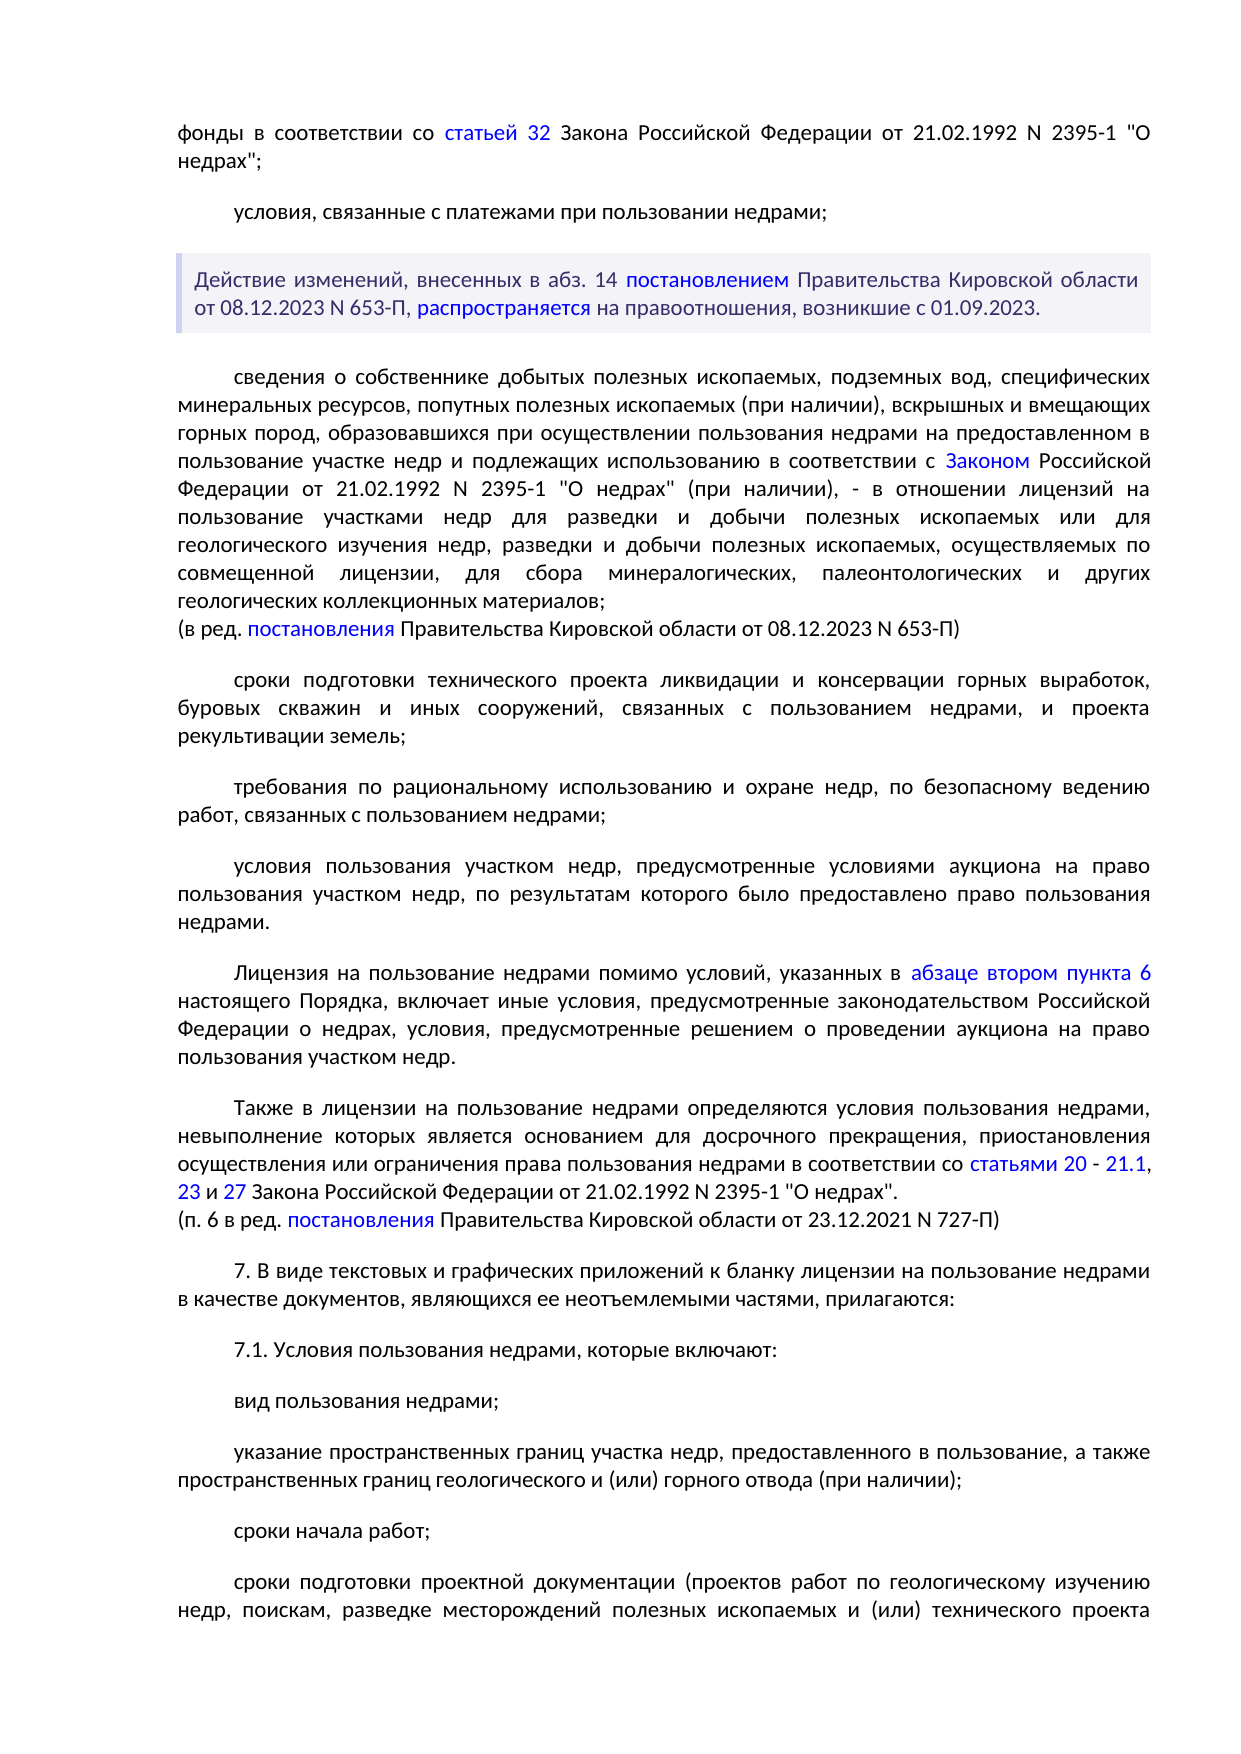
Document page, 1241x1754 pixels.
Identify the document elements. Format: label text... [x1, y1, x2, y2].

text (п. 6 в ред. постановления Правительства Кировской области от 23.12.2021 N 727-П) [177, 1205, 1152, 1233]
text (в ред. постановления Правительства Кировской области от 08.12.2023 N 653-П) [177, 614, 1152, 642]
text указание пространственных границ участка недр, предоставленного в пользование, а также пространственных границ геологического и (или) горного отвода (при наличии); [177, 1437, 1152, 1493]
text требования по рациональному использованию и охране недр, по безопасному ведению работ, связанных с пользованием недрами; [177, 772, 1152, 828]
text условия, связанные с платежами при пользовании недрами; [177, 197, 1152, 225]
text Также в лицензии на пользование недрами определяются условия пользования недрами, невыполнение которых является основанием для досрочного прекращения, приостановления осуществления или ограничения права пользования недрами в соответствии со статьями 20 - 21.1, 23 и 27 Закона Российской Федерации от 21.02.1992 N 2395-1 "О недрах". [177, 1093, 1152, 1205]
text сведения о собственнике добытых полезных ископаемых, подземных вод, специфических минеральных ресурсов, попутных полезных ископаемых (при наличии), вскрышных и вмещающих горных пород, образовавшихся при осуществлении пользования недрами на предоставленном в пользование участке недр и подлежащих использованию в соответствии с Законом Российской Федерации от 21.02.1992 N 2395-1 "О недрах" (при наличии), - в отношении лицензий на пользование участками недр для разведки и добычи полезных ископаемых или для геологического изучения недр, разведки и добычи полезных ископаемых, осуществляемых по совмещенной лицензии, для сбора минералогических, палеонтологических и других геологических коллекционных материалов; [177, 362, 1152, 614]
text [177, 1567, 1152, 1623]
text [177, 118, 1152, 174]
text сроки подготовки технического проекта ликвидации и консервации горных выработок, буровых скважин и иных сооружений, связанных с пользованием недрами, и проекта рекультивации земель; [177, 665, 1152, 749]
text 7.1. Условия пользования недрами, которые включают: [177, 1335, 1152, 1363]
table_header [176, 253, 182, 333]
text вид пользования недрами; [177, 1386, 1152, 1414]
table_header [182, 253, 194, 333]
table_header [1139, 253, 1151, 333]
text Лицензия на пользование недрами помимо условий, указанных в абзаце втором пункта 6 настоящего Порядка, включает иные условия, предусмотренные законодательством Российской Федерации о недрах, условия, предусмотренные решением о проведении аукциона на право пользования участком недр. [177, 958, 1152, 1070]
text условия пользования участком недр, предусмотренные условиями аукциона на право пользования участком недр, по результатам которого было предоставлено право пользования недрами. [177, 851, 1152, 935]
text 7. В виде текстовых и графических приложений к бланку лицензии на пользование недрами в качестве документов, являющихся ее неотъемлемыми частями, прилагаются: [177, 1256, 1152, 1312]
text сроки начала работ; [177, 1516, 1152, 1544]
table_header Действие изменений, внесенных в абз. 14 постановлением Правительства Кировской области от 08.12.2023 N 653-П, распространяется на правоотношения, возникшие с 01.09.2023. [194, 253, 1139, 333]
